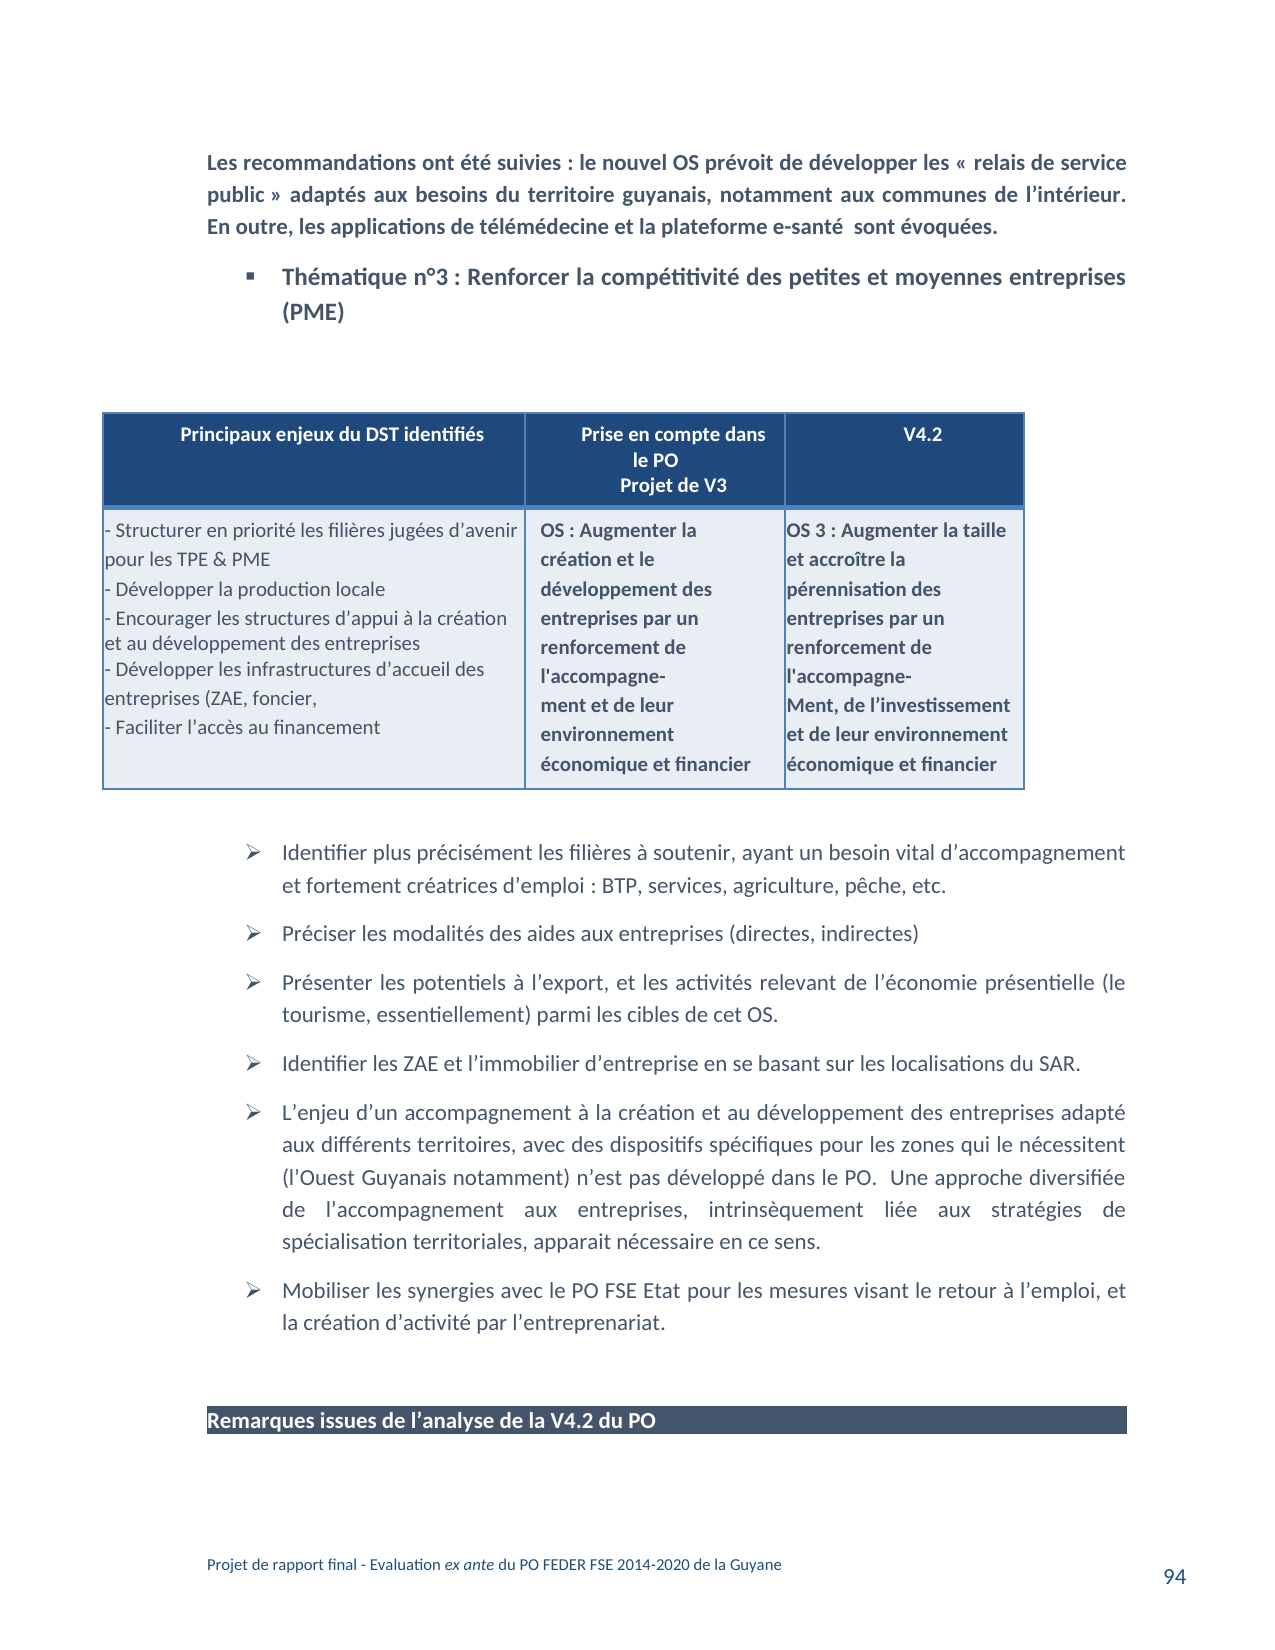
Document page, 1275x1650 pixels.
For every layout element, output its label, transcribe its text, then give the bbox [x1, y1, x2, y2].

text Les recommandations ont été suivies : le nouvel OS prévoit de développer les « relais de service public » adaptés aux besoins du territoire guyanais, notamment aux communes de l’intérieur. En outre, les applications de télémédecine et la plateforme e-santé sont évoquées. [207, 148, 1127, 240]
table_cell OS 3 : Augmenter la taille et accroître la pérennisation des entreprises par un renforcement de l'accompagne- Ment, de l’investissement et de leur environnement économique et financier [786, 510, 1023, 788]
list Thématique n°3 : Renforcer la compétitivité des petites et moyennes entreprises (PME) [244, 261, 1127, 326]
text Remarques issues de l’analyse de la V4.2 du PO [207, 1406, 1127, 1434]
table_header Prise en compte dans le PO Projet de V3 [526, 414, 784, 505]
table_cell - Structurer en priorité les filières jugées d’avenir pour les TPE & PME - Développer la production locale - Encourager les structures d’appui à la création et au développement des entreprises - Développer les infrastructures d’accueil des entreprises (ZAE, foncier, - Faciliter l’accès au financement [104, 510, 524, 788]
list Identifier plus précisément les filières à soutenir, ayant un besoin vital d’accompagnement et fortement créatrices d’emploi : BTP, services, agriculture, pêche, etc. [244, 838, 1127, 899]
list Préciser les modalités des aides aux entreprises (directes, indirectes) [244, 919, 1127, 948]
list Présenter les potentiels à l’export, et les activités relevant de l’économie présentielle (le tourisme, essentiellement) parmi les cibles de cet OS. [244, 968, 1127, 1029]
table_header Principaux enjeux du DST identifiés [104, 414, 524, 505]
table_header V4.2 [786, 414, 1023, 505]
list L’enjeu d’un accompagnement à la création et au développement des entreprises adapté aux différents territoires, avec des dispositifs spécifiques pour les zones qui le nécessitent (l’Ouest Guyanais notamment) n’est pas développé dans le PO. Une approche diversifiée de l’accompagnement aux entreprises, intrinsèquement liée aux stratégies de spécialisation territoriales, apparait nécessaire en ce sens. [244, 1098, 1127, 1255]
list Mobiliser les synergies avec le PO FSE Etat pour les mesures visant le retour à l’emploi, et la création d’activité par l’entreprenariat. [244, 1276, 1127, 1336]
list Identifier les ZAE et l’immobilier d’entreprise en se basant sur les localisations du SAR. [244, 1049, 1127, 1077]
table_cell OS : Augmenter la création et le développement des entreprises par un renforcement de l'accompagne- ment et de leur environnement économique et financier [526, 510, 784, 788]
